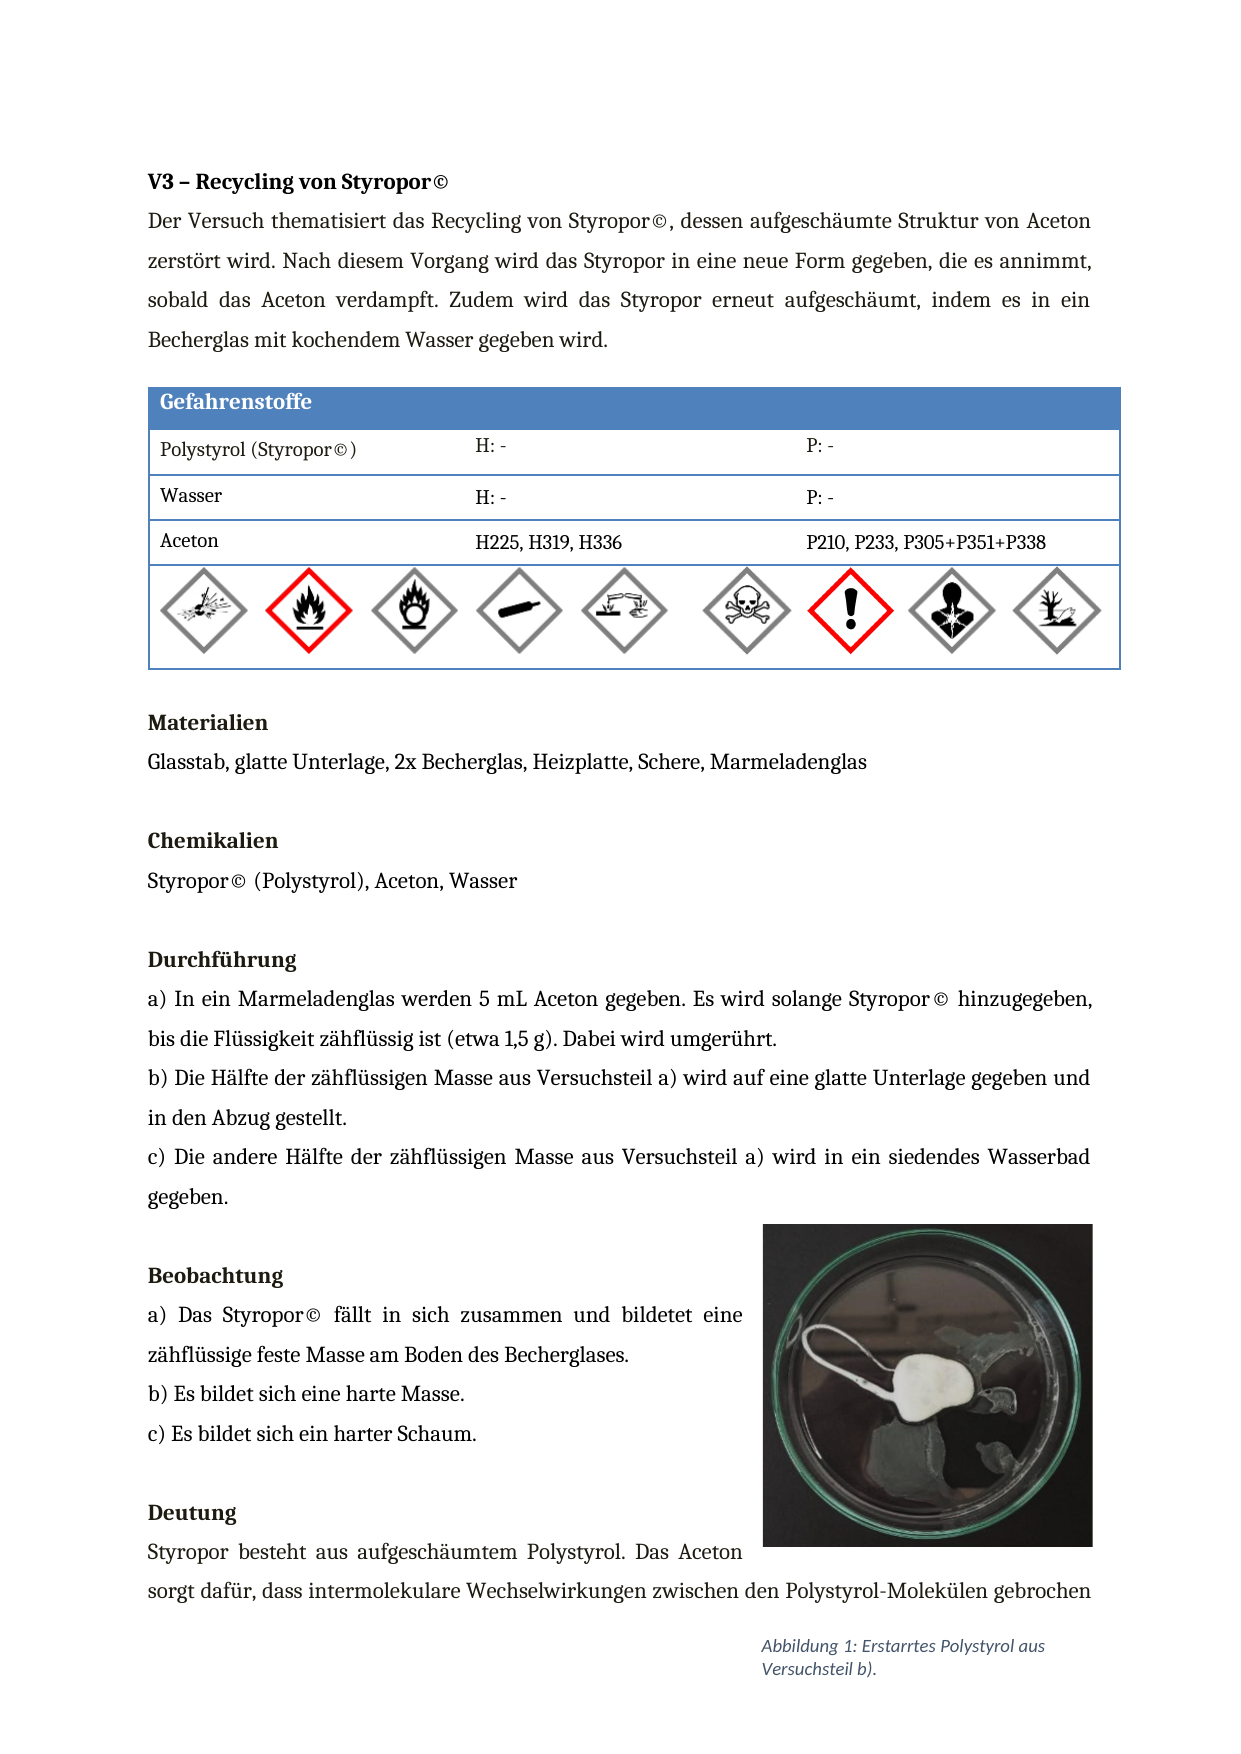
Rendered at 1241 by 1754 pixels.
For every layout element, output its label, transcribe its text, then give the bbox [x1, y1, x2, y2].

picture [806, 566, 895, 655]
text c) Es bildet sich ein harter Schaum. [148, 1420, 762, 1447]
picture [475, 566, 564, 655]
text b) Die Hälfte der zähflüssigen Masse aus Versuchsteil a) wird auf eine glatte Unterlage gegeben und in den Abzug gestellt. [148, 1065, 1093, 1131]
text b) Es bildet sich eine harte Masse. [148, 1381, 762, 1407]
table_cell [795, 566, 896, 668]
text Der Versuch thematisiert das Recycling von Styropor©, dessen aufgeschäumte Struktur von Aceton zerstört wird. Nach diesem Vorgang wird das Styropor in eine neue Form gegeben, die es annimmt, sobald das Aceton verdampft. Zudem wird das Styropor erneut aufgeschäumt, indem es in ein Becherglas mit kochendem Wasser gegeben wird. [148, 208, 1093, 353]
table_cell [254, 566, 359, 668]
table_header Gefahrenstoffe [150, 389, 1119, 428]
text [148, 1539, 1093, 1604]
list V3 – Recycling von Styropor© [148, 168, 1093, 195]
text Chemikalien [148, 828, 1093, 854]
picture [1012, 566, 1102, 655]
table_cell H225, H319, H336 [464, 521, 795, 564]
text Beobachtung [148, 1262, 762, 1289]
text c) Die andere Hälfte der zähflüssigen Masse aus Versuchsteil a) wird in ein siedendes Wasserbad gegeben. [148, 1144, 1093, 1210]
table_cell [1002, 566, 1119, 668]
picture [762, 1224, 1093, 1547]
text Deutung [148, 1499, 762, 1526]
text Durchführung [148, 947, 1093, 973]
table_cell [464, 566, 569, 668]
table_cell [896, 566, 1002, 668]
table_cell [691, 566, 795, 668]
table_cell [359, 566, 464, 668]
text Styropor© (Polystyrol), Aceton, Wasser [148, 868, 1093, 894]
text Glasstab, glatte Unterlage, 2x Becherglas, Heizplatte, Schere, Marmeladenglas [148, 749, 1093, 776]
picture [907, 566, 997, 655]
table_cell H: - [464, 430, 795, 474]
table_cell Aceton [150, 521, 464, 564]
picture [370, 566, 459, 655]
text Materialien [148, 710, 1093, 736]
text a) Das Styropor© fällt in sich zusammen und bildetet eine zähflüssige feste Masse am Boden des Becherglases. [148, 1302, 762, 1368]
picture [702, 566, 792, 655]
picture [580, 566, 669, 655]
table_cell Wasser [150, 476, 464, 519]
table_cell P: - [795, 430, 1119, 474]
table_cell [569, 566, 691, 668]
table_cell P210, P233, P305+P351+P338 [795, 521, 1119, 564]
table_cell P: - [795, 476, 1119, 519]
table_cell H: - [464, 476, 795, 519]
text a) In ein Marmeladenglas werden 5 mL Aceton gegeben. Es wird solange Styropor© hinzugegeben, bis die Flüssigkeit zähflüssig ist (etwa 1,5 g). Dabei wird umgerührt. [148, 986, 1093, 1052]
table_cell [150, 566, 254, 668]
picture [159, 566, 249, 655]
picture [265, 566, 354, 655]
table_cell Polystyrol (Styropor©) [150, 430, 464, 474]
